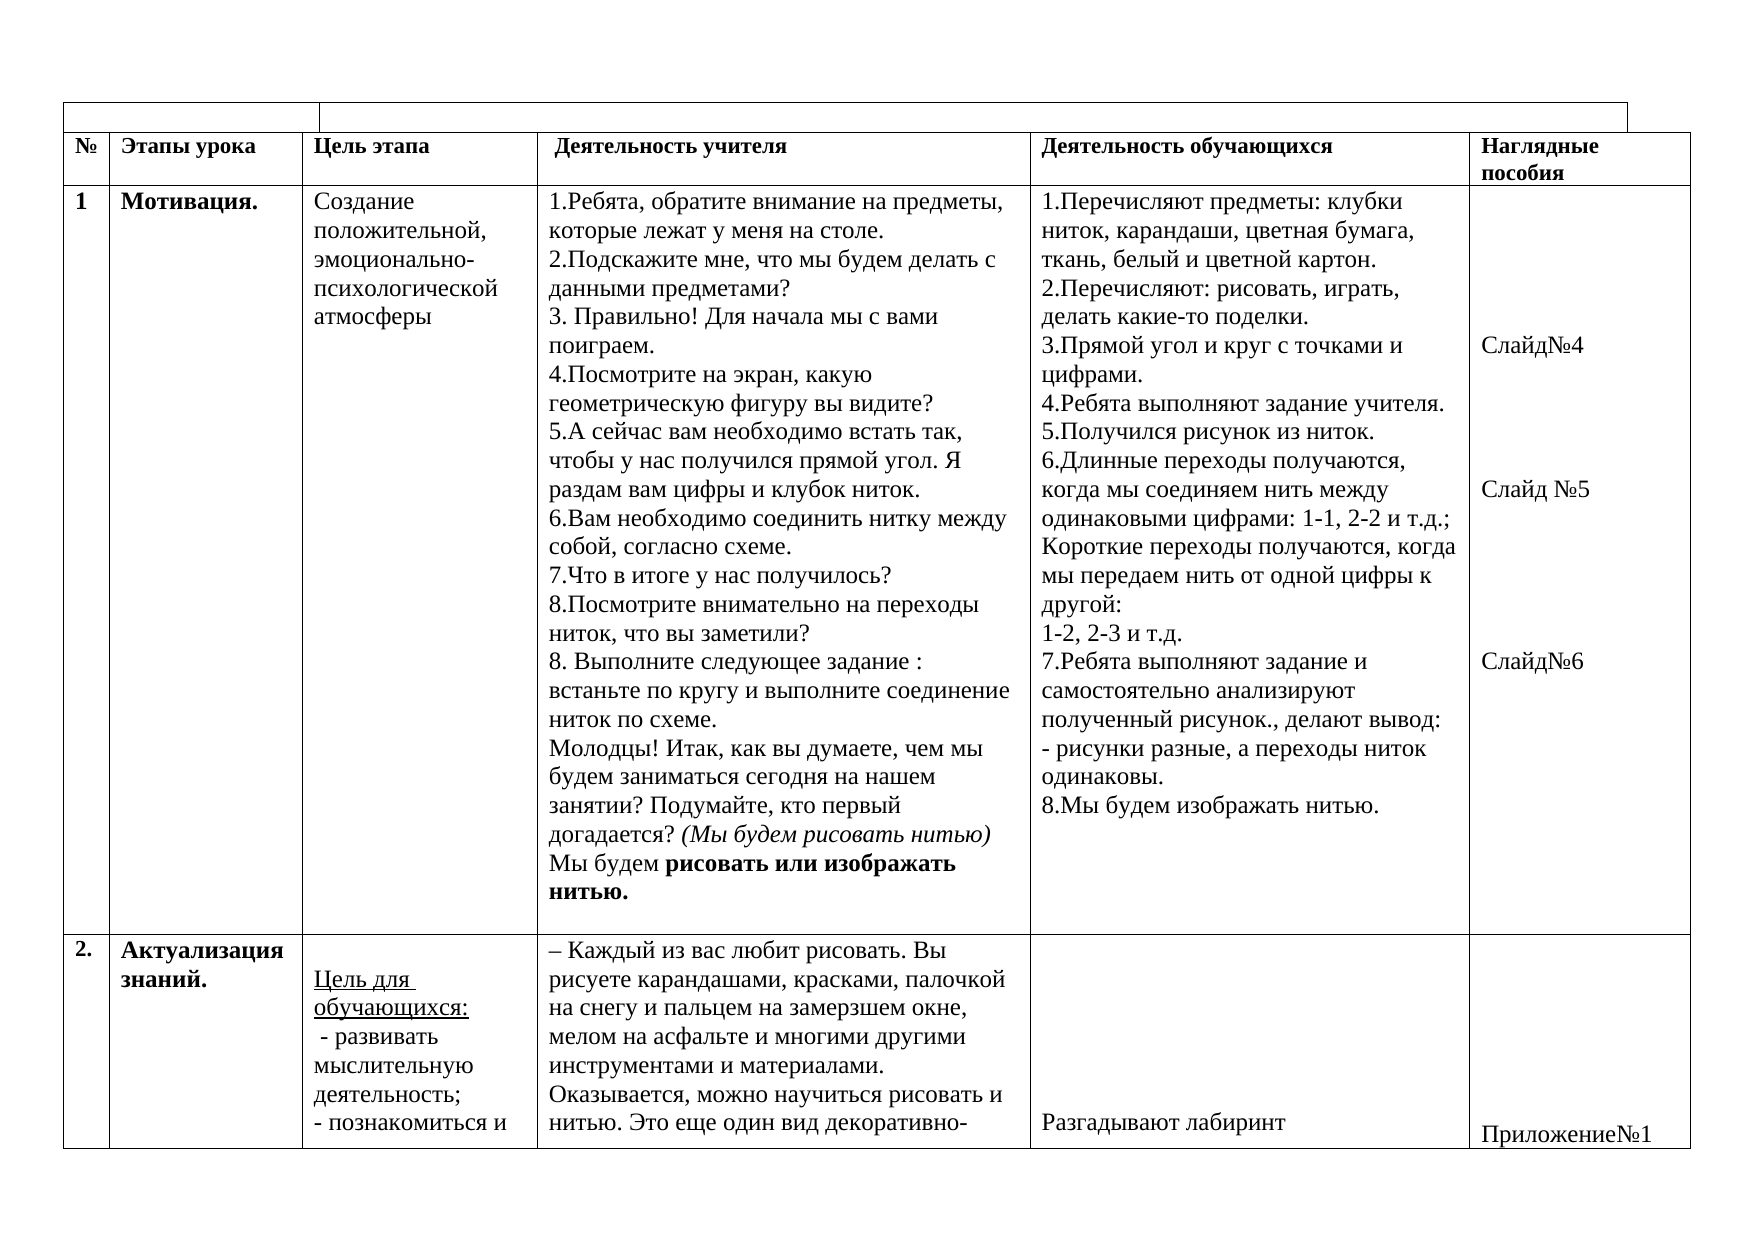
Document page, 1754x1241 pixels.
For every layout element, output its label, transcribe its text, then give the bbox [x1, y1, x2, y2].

table_cell Приложение№1 [1470, 935, 1690, 1148]
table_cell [110, 935, 302, 1148]
table_cell Слайд№4 Слайд №5 Слайд№6 [1470, 186, 1690, 934]
table_cell Наглядные пособия [1470, 133, 1690, 185]
table_cell Деятельность учителя [538, 133, 1030, 185]
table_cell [303, 935, 537, 1148]
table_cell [1031, 935, 1469, 1148]
table_cell 1.Перечисляют предметы: клубки ниток, карандаши, цветная бумага, ткань, белый и цветной картон. 2.Перечисляют: рисовать, играть, делать какие-то поделки. 3.Прямой угол и круг с точками и цифрами. 4.Ребята выполняют задание учителя. 5.Получился рисунок из ниток. 6.Длинные переходы получаются, когда мы соединяем нить между одинаковыми цифрами: 1-1, 2-2 и т.д.; Короткие переходы получаются, когда мы передаем нить от одной цифры к другой: 1-2, 2-3 и т.д. 7.Ребята выполняют задание и самостоятельно анализируют полученный рисунок., делают вывод: - рисунки разные, а переходы ниток одинаковы. 8.Мы будем изображать нитью. [1031, 186, 1469, 934]
table_cell 1.Ребята, обратите внимание на предметы, которые лежат у меня на столе. 2.Подскажите мне, что мы будем делать с данными предметами? 3. Правильно! Для начала мы с вами поиграем. 4.Посмотрите на экран, какую геометрическую фигуру вы видите? 5.А сейчас вам необходимо встать так, чтобы у нас получился прямой угол. Я раздам вам цифры и клубок ниток. 6.Вам необходимо соединить нитку между собой, согласно схеме. 7.Что в итоге у нас получилось? 8.Посмотрите внимательно на переходы ниток, что вы заметили? 8. Выполните следующее задание : встаньте по кругу и выполните соединение ниток по схеме. Молодцы! Итак, как вы думаете, чем мы будем заниматься сегодня на нашем занятии? Подумайте, кто первый догадается? (Мы будем рисовать нитью) Мы будем рисовать или изображать нитью. [538, 186, 1030, 934]
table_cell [320, 103, 1627, 132]
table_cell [538, 935, 1030, 1148]
table_cell 1 [64, 186, 109, 934]
table_cell Создание положительной, эмоционально- психологической атмосферы [303, 186, 537, 934]
table_cell Мотивация. [110, 186, 302, 934]
table_cell Деятельность обучающихся [1031, 133, 1469, 185]
table_cell Цель этапа [303, 133, 537, 185]
table_cell № [64, 133, 109, 185]
table_cell Этапы урока [110, 133, 302, 185]
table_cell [64, 103, 319, 132]
table_cell 2. [64, 935, 109, 1148]
